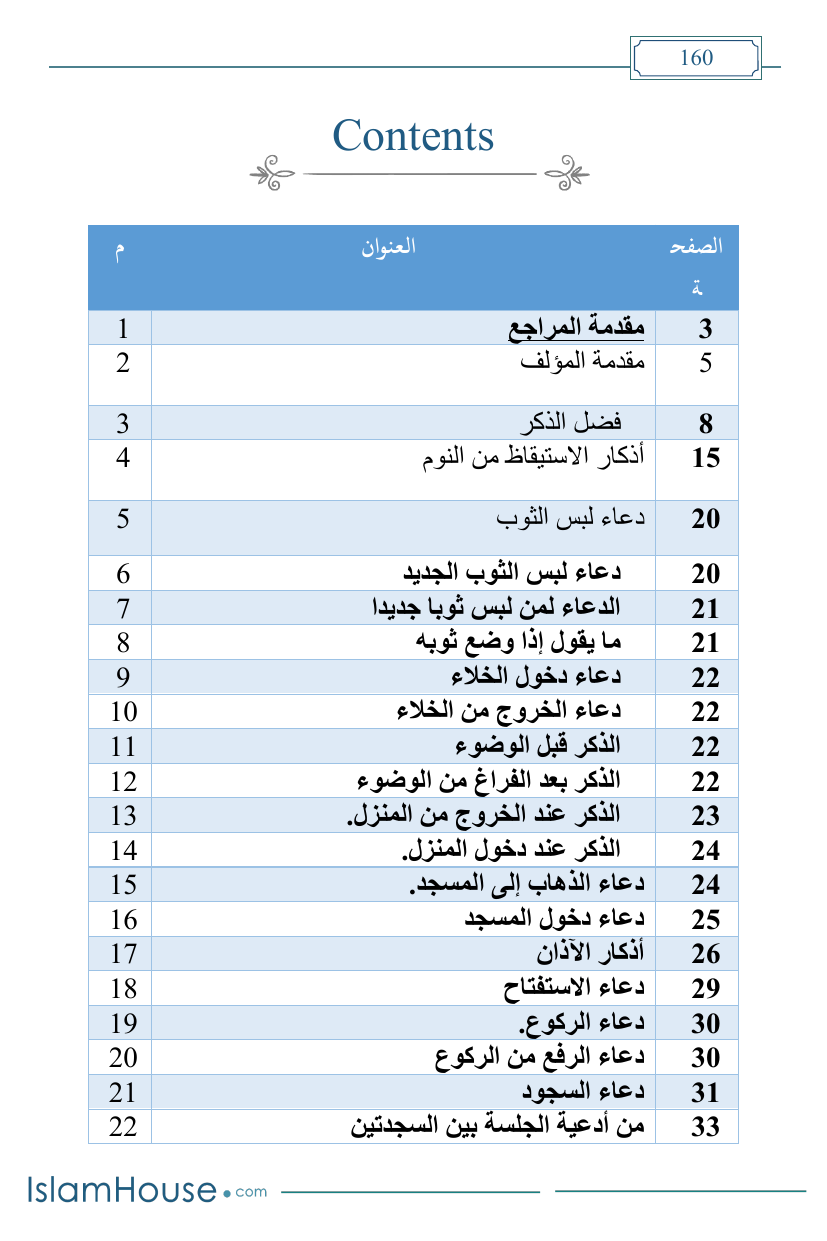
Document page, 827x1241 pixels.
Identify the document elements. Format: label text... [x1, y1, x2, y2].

table_cell دعاء لبس الثوب [152, 501, 655, 555]
table_cell 14 [89, 833, 151, 866]
table_cell 3 [89, 406, 151, 439]
table_cell 2 [89, 345, 151, 405]
table_cell 8 [656, 406, 738, 439]
table_header م [89, 226, 151, 310]
table_cell أذكار الآذان [152, 937, 655, 970]
picture [20, 1171, 541, 1209]
table_cell الدعاء لمن لبس ثوبا جديدا [152, 591, 655, 624]
table_cell دعاء السجود [152, 1075, 655, 1108]
table_cell 30 [656, 1040, 738, 1074]
table_cell 21 [656, 591, 738, 624]
table_cell دعاء الذهاب إلى المسجد. [152, 868, 655, 901]
table_cell 22 [656, 764, 738, 797]
table_cell دعاء الخروج من الخلاء [152, 695, 655, 728]
table_cell دعاء دخول الخلاء [152, 660, 655, 693]
table_cell 10 [89, 695, 151, 728]
table_cell 30 [656, 1006, 738, 1039]
table_cell 33 [656, 1110, 738, 1143]
table_cell دعاء الاستفتاح [152, 971, 655, 1005]
table_cell 31 [656, 1075, 738, 1108]
table_cell الذكر بعد الفراغ من الوضوء [152, 764, 655, 797]
table_cell مقدمة المؤلف [152, 345, 655, 405]
table_cell 20 [656, 501, 738, 555]
table_cell ما يقول إذا وضع ثوبه [152, 625, 655, 659]
table_cell 5 [656, 345, 738, 405]
table_cell 22 [656, 660, 738, 693]
table_cell 7 [89, 591, 151, 624]
table_cell 25 [656, 902, 738, 936]
table_cell 19 [89, 1006, 151, 1039]
table_header الصفحة [656, 226, 738, 310]
table_cell فضل الذكر [152, 406, 655, 439]
table_cell 3 [656, 311, 738, 344]
table_cell 22 [656, 695, 738, 728]
table_cell 1 [89, 311, 151, 344]
table_cell 21 [656, 625, 738, 659]
table_cell دعاء دخول المسجد [152, 902, 655, 936]
table_cell 4 [89, 440, 151, 500]
table_cell 20 [656, 556, 738, 590]
table_cell 5 [89, 501, 151, 555]
table_cell الذكر عند دخول المنزل. [152, 833, 655, 866]
table_cell 11 [89, 729, 151, 763]
table_cell 29 [656, 971, 738, 1005]
table_cell 23 [656, 798, 738, 832]
table_cell 24 [656, 833, 738, 866]
table_cell 15 [89, 868, 151, 901]
table_cell 21 [89, 1075, 151, 1108]
table_cell 24 [656, 868, 738, 901]
table_cell الذكر عند الخروج من المنزل. [152, 798, 655, 832]
table_cell الذكر قبل الوضوء [153, 730, 654, 762]
table_cell 13 [89, 798, 151, 832]
table_cell 22 [89, 1110, 151, 1143]
table_cell دعاء الرفع من الركوع [152, 1040, 655, 1074]
table_cell 20 [89, 1040, 151, 1074]
text Contents [89, 107, 738, 160]
table_cell مقدمة المراجع [152, 311, 655, 344]
table_cell 15 [656, 440, 738, 500]
table_cell 22 [656, 729, 738, 763]
table_cell 8 [89, 625, 151, 659]
table_cell 12 [89, 764, 151, 797]
table_cell 18 [89, 971, 151, 1005]
table_header العنوان [152, 226, 655, 310]
table_cell دعاء لبس الثوب الجديد [152, 556, 655, 590]
table_cell دعاء الركوع. [152, 1006, 655, 1039]
table_cell أذكار الاستيقاظ من النوم [152, 440, 655, 500]
table_cell من أدعية الجلسة بين السجدتين [152, 1110, 655, 1143]
table_cell 9 [89, 660, 151, 693]
picture [548, 1170, 807, 1208]
table_cell 16 [89, 902, 151, 936]
table_cell 17 [89, 937, 151, 970]
table_cell 6 [89, 556, 151, 590]
table_cell 26 [656, 937, 738, 970]
